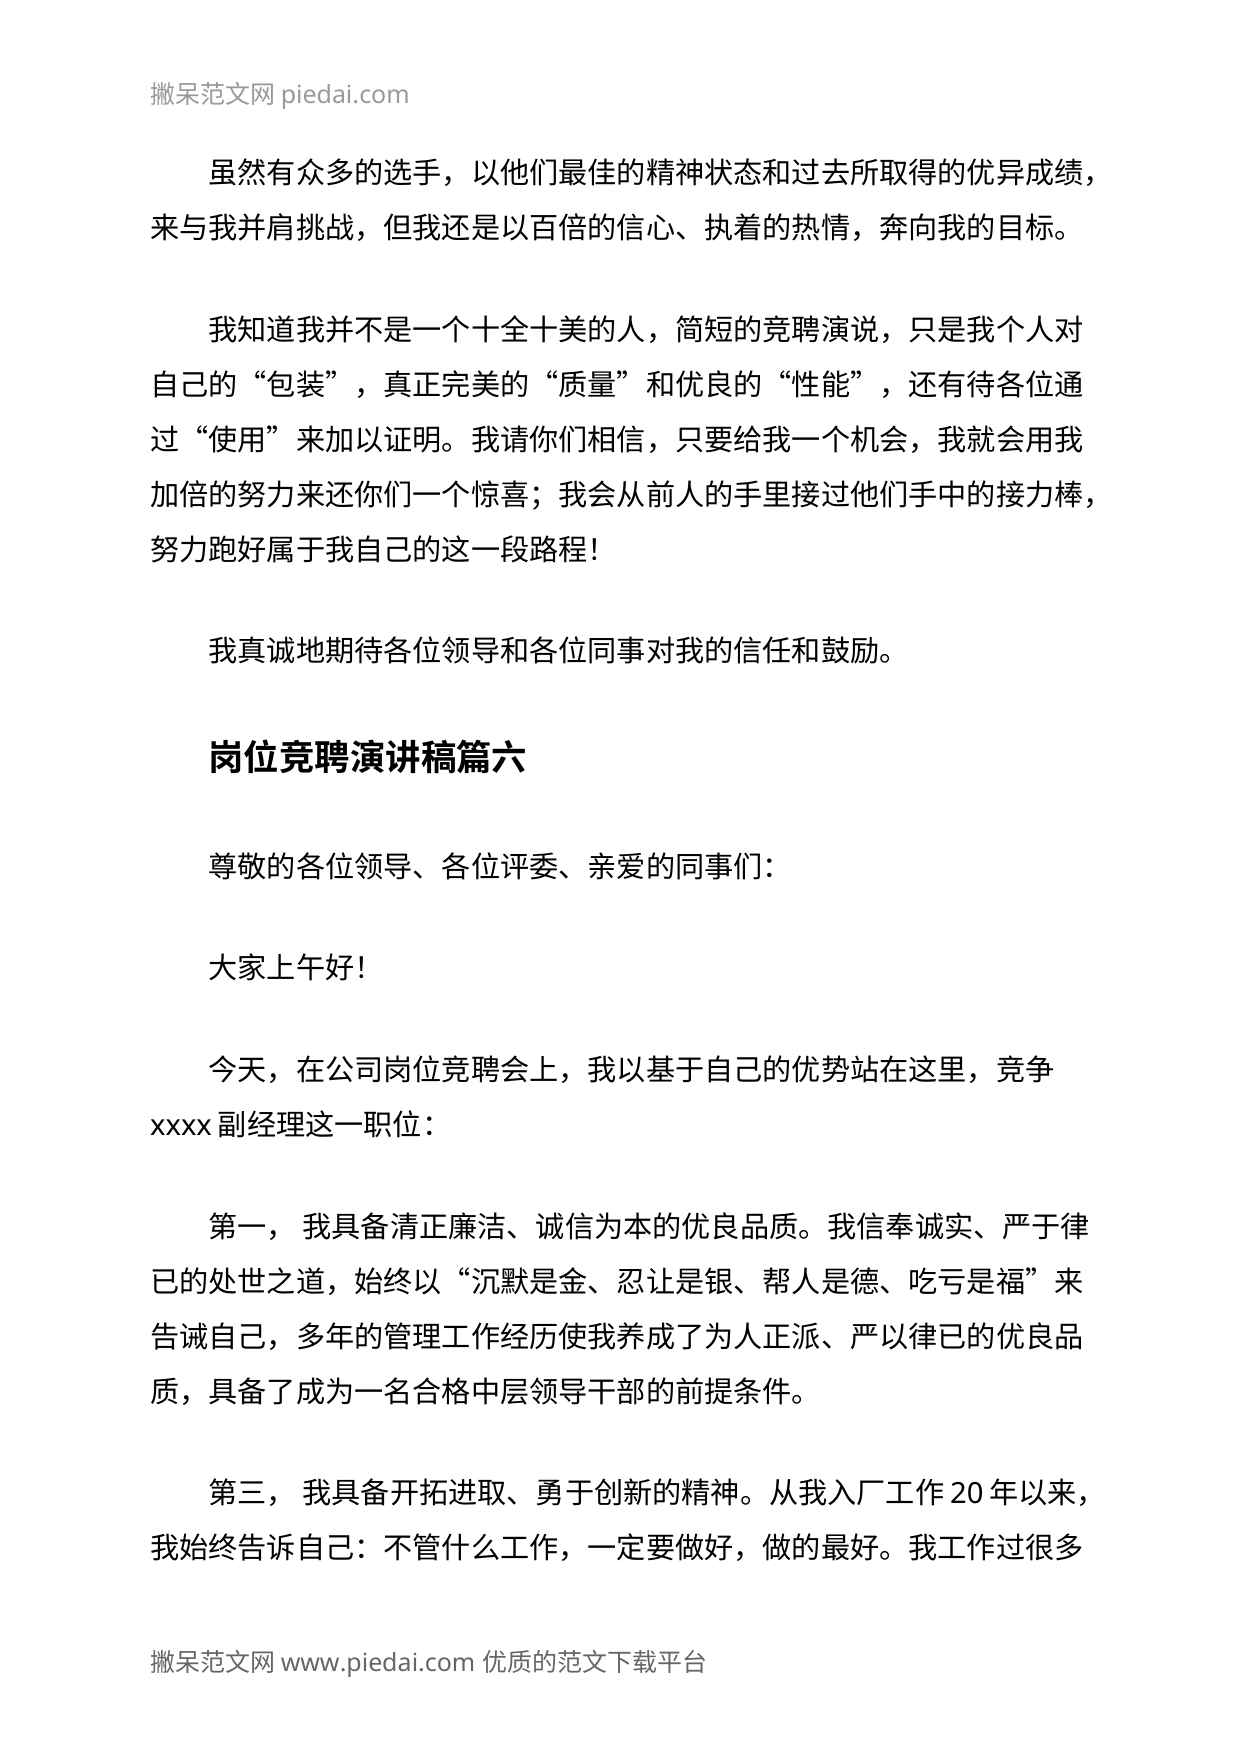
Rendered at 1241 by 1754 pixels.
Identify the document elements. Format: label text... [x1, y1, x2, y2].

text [150, 1470, 1090, 1567]
text 第一， 我具备清正廉洁、诚信为本的优良品质。我信奉诚实、严于律已的处世之道，始终以“沉默是金、忍让是银、帮人是德、吃亏是福”来告诫自己，多年的管理工作经历使我养成了为人正派、严以律已的优良品质，具备了成为一名合格中层领导干部的前提条件。 [150, 1204, 1090, 1411]
text 今天，在公司岗位竞聘会上，我以基于自己的优势站在这里，竞争xxxx副经理这一职位： [150, 1047, 1090, 1144]
text 尊敬的各位领导、各位评委、亲爱的同事们： [150, 843, 1090, 886]
text 岗位竞聘演讲稿篇六 [150, 730, 1090, 781]
text 我真诚地期待各位领导和各位同事对我的信任和鼓励。 [150, 628, 1090, 670]
text 大家上午好！ [150, 945, 1090, 987]
text 虽然有众多的选手，以他们最佳的精神状态和过去所取得的优异成绩，来与我并肩挑战，但我还是以百倍的信心、执着的热情，奔向我的目标。 [150, 150, 1090, 247]
text 我知道我并不是一个十全十美的人，简短的竞聘演说，只是我个人对自己的“包装”，真正完美的“质量”和优良的“性能”，还有待各位通过“使用”来加以证明。我请你们相信，只要给我一个机会，我就会用我加倍的努力来还你们一个惊喜；我会从前人的手里接过他们手中的接力棒，努力跑好属于我自己的这一段路程！ [150, 307, 1090, 568]
